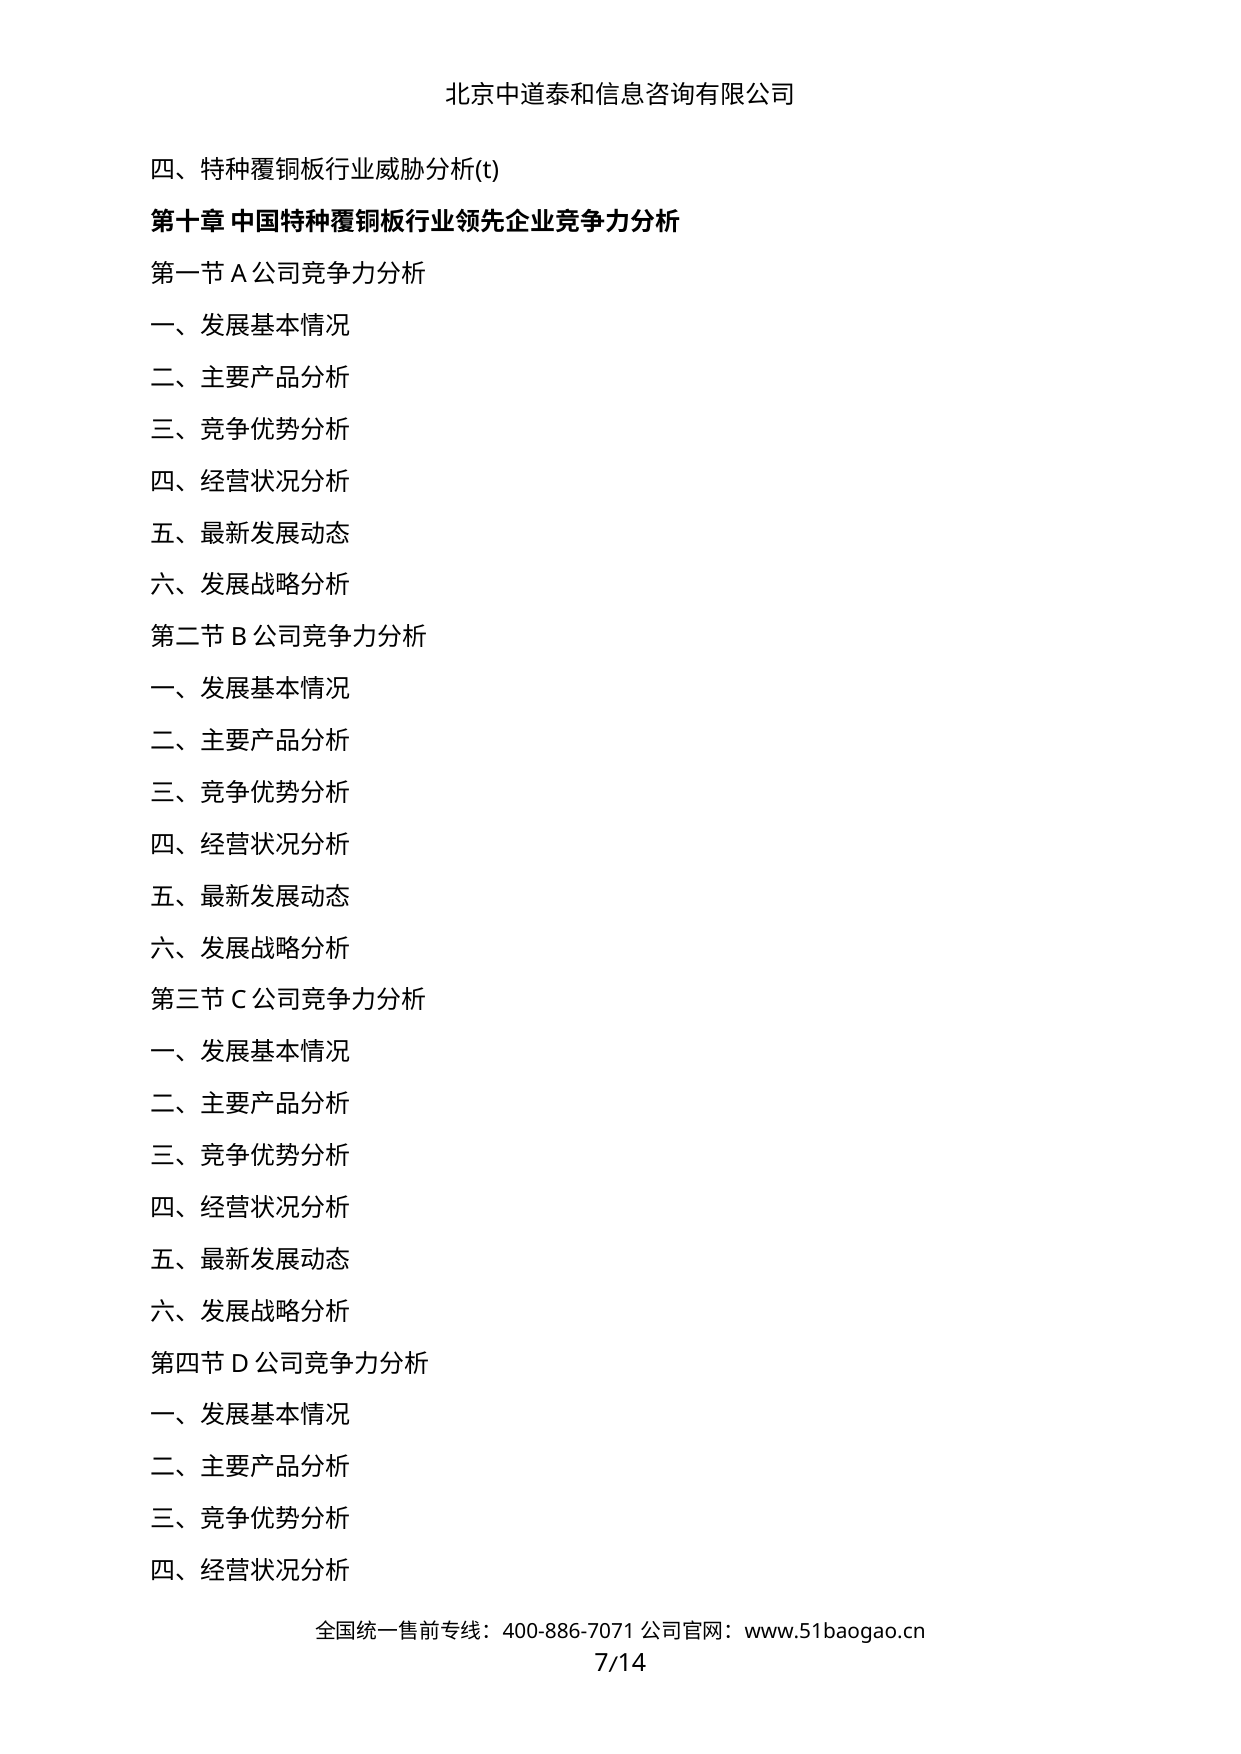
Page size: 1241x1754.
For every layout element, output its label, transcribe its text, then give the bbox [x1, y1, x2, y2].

text 六、发展战略分析 [150, 1291, 1090, 1327]
text 三、竞争优势分析 [150, 1136, 1090, 1172]
text 第十章 中国特种覆铜板行业领先企业竞争力分析 [150, 202, 1090, 238]
text 五、最新发展动态 [150, 513, 1090, 549]
text 四、经营状况分析 [150, 1187, 1090, 1224]
text 二、主要产品分析 [150, 721, 1090, 757]
text 四、经营状况分析 [150, 824, 1090, 861]
text 四、经营状况分析 [150, 1551, 1090, 1587]
text 三、竞争优势分析 [150, 772, 1090, 809]
text 三、竞争优势分析 [150, 409, 1090, 446]
text 一、发展基本情况 [150, 1032, 1090, 1068]
text 三、竞争优势分析 [150, 1499, 1090, 1535]
text 五、最新发展动态 [150, 876, 1090, 912]
text 一、发展基本情况 [150, 669, 1090, 705]
text 四、经营状况分析 [150, 461, 1090, 497]
text 第三节 C公司竞争力分析 [150, 980, 1090, 1016]
text 第二节 B公司竞争力分析 [150, 617, 1090, 653]
text 一、发展基本情况 [150, 306, 1090, 342]
text 二、主要产品分析 [150, 1447, 1090, 1483]
text 六、发展战略分析 [150, 565, 1090, 601]
text 第一节 A公司竞争力分析 [150, 254, 1090, 290]
text 六、发展战略分析 [150, 928, 1090, 964]
text 二、主要产品分析 [150, 357, 1090, 394]
text 五、最新发展动态 [150, 1239, 1090, 1276]
text 第四节 D公司竞争力分析 [150, 1343, 1090, 1379]
text 一、发展基本情况 [150, 1395, 1090, 1431]
text 二、主要产品分析 [150, 1084, 1090, 1120]
text 四、特种覆铜板行业威胁分析(t) [150, 150, 1090, 186]
